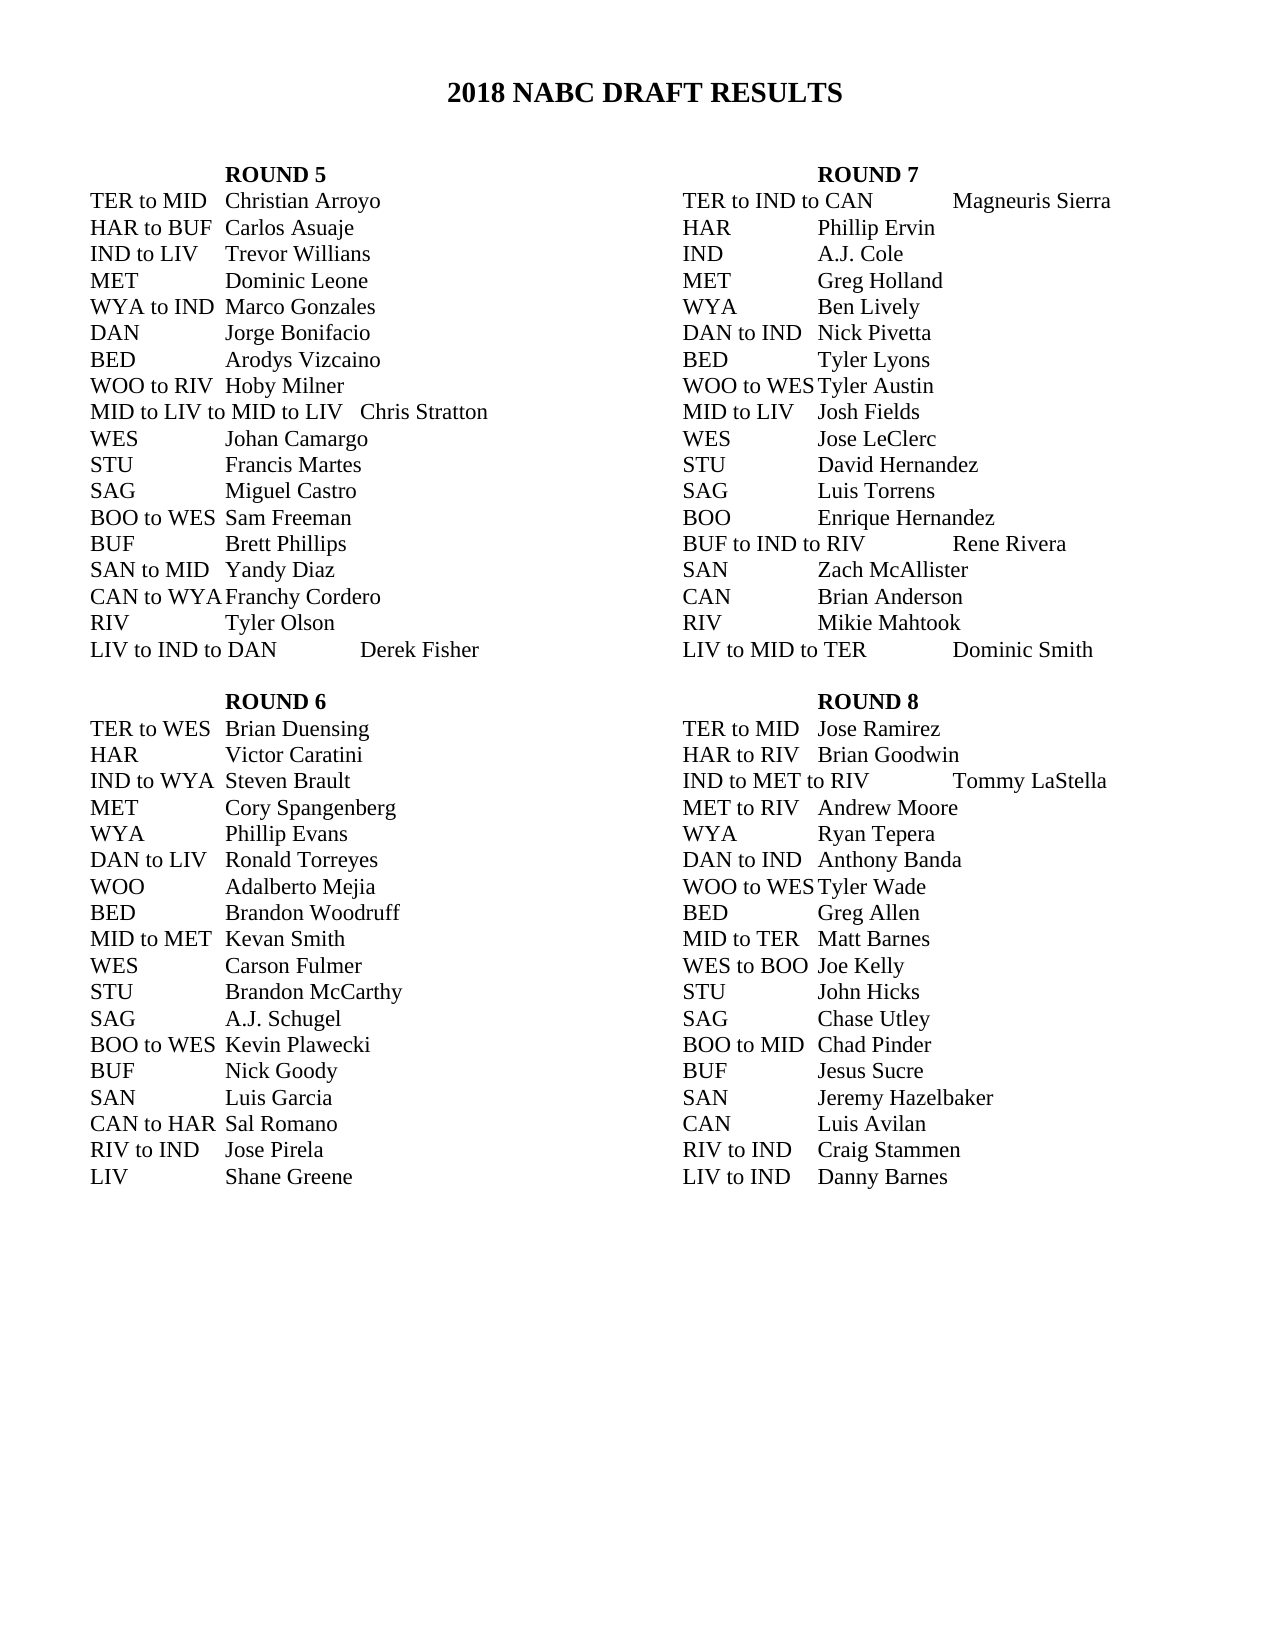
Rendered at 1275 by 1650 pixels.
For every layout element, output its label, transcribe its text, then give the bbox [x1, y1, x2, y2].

text LIV to IND Danny Barnes [682, 1163, 1200, 1189]
text TER to IND to CAN Magneuris Sierra [682, 188, 1200, 214]
text STU John Hicks [682, 978, 1200, 1004]
text RIV Mikie Mahtook [682, 609, 1200, 636]
text WES Johan Camargo [90, 425, 607, 451]
text BED Arodys Vizcaino [90, 346, 607, 372]
text DAN Jorge Bonifacio [90, 319, 607, 346]
text IND to MET to RIV Tommy LaStella [682, 767, 1200, 794]
text MID to LIV to MID to LIV Chris Stratton [90, 398, 607, 425]
text CAN Brian Anderson [682, 583, 1200, 609]
text BED Brandon Woodruff [90, 899, 607, 926]
text MID to TER Matt Barnes [682, 926, 1200, 952]
text ROUND 6 [90, 688, 607, 715]
text RIV Tyler Olson [90, 609, 607, 636]
text CAN to WYA Franchy Cordero [90, 583, 607, 609]
text SAN Zach McAllister [682, 557, 1200, 583]
text SAG Chase Utley [682, 1004, 1200, 1031]
text BUF Jesus Sucre [682, 1057, 1200, 1084]
text SAN to MID Yandy Diaz [90, 557, 607, 583]
text IND to LIV Trevor Willians [90, 240, 607, 267]
text TER to MID Jose Ramirez [682, 715, 1200, 741]
text TER to WES Brian Duensing [90, 715, 607, 741]
text BED Tyler Lyons [682, 346, 1200, 372]
text BUF to IND to RIV Rene Rivera [682, 530, 1200, 557]
text LIV to IND to DAN Derek Fisher [90, 636, 607, 662]
text RIV to IND Jose Pirela [90, 1136, 607, 1163]
text CAN Luis Avilan [682, 1110, 1200, 1136]
text BOO Enrique Hernandez [682, 504, 1200, 530]
text SAN Luis Garcia [90, 1084, 607, 1110]
text BED Greg Allen [682, 899, 1200, 926]
text ROUND 5 [90, 161, 607, 188]
text STU Brandon McCarthy [90, 978, 607, 1004]
text DAN to IND Nick Pivetta [682, 319, 1200, 346]
text WES to BOO Joe Kelly [682, 952, 1200, 978]
text HAR to BUF Carlos Asuaje [90, 214, 607, 240]
text WOO to RIV Hoby Milner [90, 372, 607, 398]
text ROUND 8 [682, 688, 1200, 715]
text TER to MID Christian Arroyo [90, 188, 607, 214]
text MET Cory Spangenberg [90, 794, 607, 820]
text MID to MET Kevan Smith [90, 926, 607, 952]
text BOO to WES Sam Freeman [90, 504, 607, 530]
text BUF Brett Phillips [90, 530, 607, 557]
text STU David Hernandez [682, 451, 1200, 477]
text ROUND 7 [682, 161, 1200, 188]
text WYA Ben Lively [682, 293, 1200, 319]
text WYA Ryan Tepera [682, 820, 1200, 846]
text HAR to RIV Brian Goodwin [682, 741, 1200, 767]
text HAR Phillip Ervin [682, 214, 1200, 240]
text WOO to WES Tyler Wade [682, 873, 1200, 899]
text IND A.J. Cole [682, 240, 1200, 267]
text BOO to WES Kevin Plawecki [90, 1031, 607, 1057]
text LIV Shane Greene [90, 1163, 607, 1189]
text LIV to MID to TER Dominic Smith [682, 636, 1200, 662]
text SAN Jeremy Hazelbaker [682, 1084, 1200, 1110]
text CAN to HAR Sal Romano [90, 1110, 607, 1136]
text SAG A.J. Schugel [90, 1004, 607, 1031]
text WYA Phillip Evans [90, 820, 607, 846]
text MID to LIV Josh Fields [682, 398, 1200, 425]
text DAN to IND Anthony Banda [682, 846, 1200, 873]
text WES Carson Fulmer [90, 952, 607, 978]
text DAN to LIV Ronald Torreyes [90, 846, 607, 873]
text STU Francis Martes [90, 451, 607, 477]
text MET Dominic Leone [90, 267, 607, 293]
text BUF Nick Goody [90, 1057, 607, 1084]
text RIV to IND Craig Stammen [682, 1136, 1200, 1163]
text BOO to MID Chad Pinder [682, 1031, 1200, 1057]
text WOO Adalberto Mejia [90, 873, 607, 899]
text WES Jose LeClerc [682, 425, 1200, 451]
text SAG Miguel Castro [90, 477, 607, 504]
text MET Greg Holland [682, 267, 1200, 293]
text IND to WYA Steven Brault [90, 767, 607, 794]
text MET to RIV Andrew Moore [682, 794, 1200, 820]
text HAR Victor Caratini [90, 741, 607, 767]
text WOO to WES Tyler Austin [682, 372, 1200, 398]
text WYA to IND Marco Gonzales [90, 293, 607, 319]
text SAG Luis Torrens [682, 477, 1200, 504]
